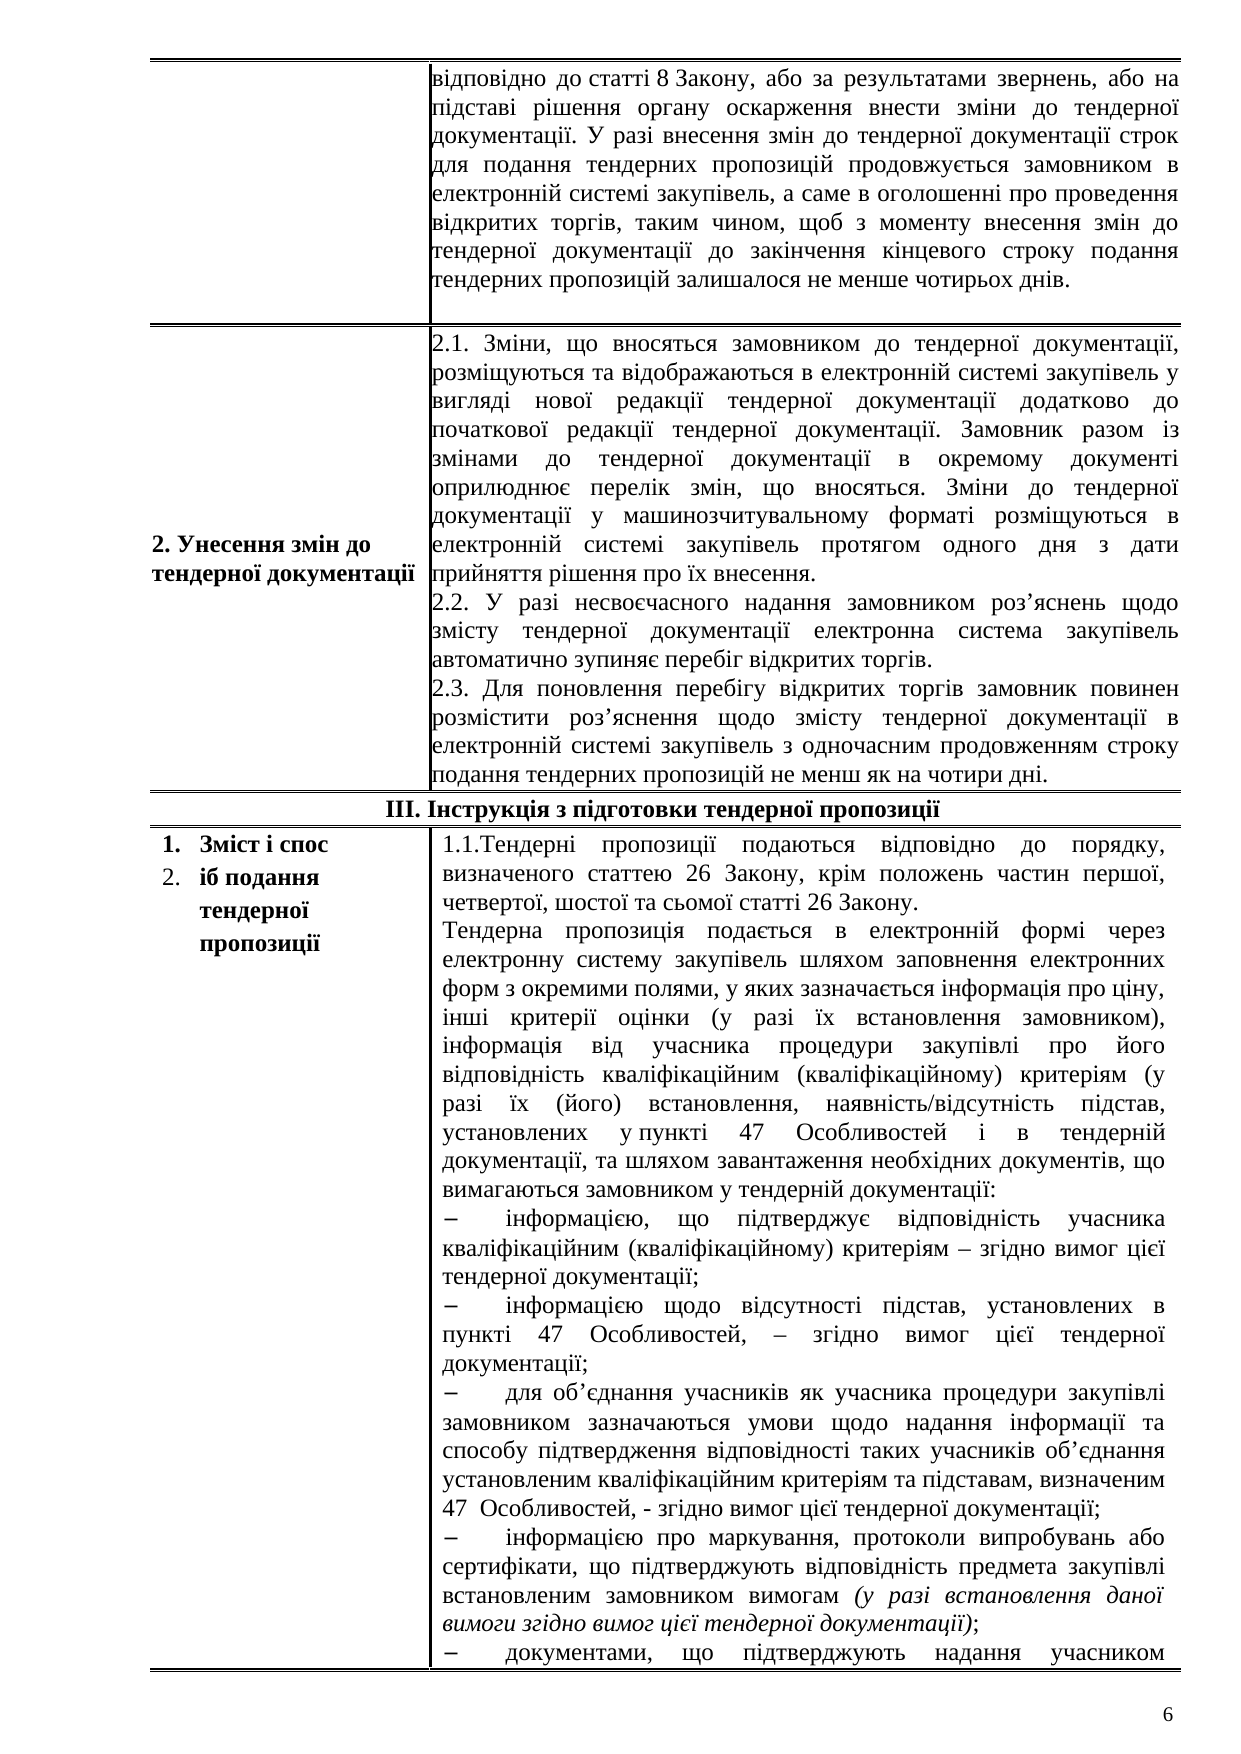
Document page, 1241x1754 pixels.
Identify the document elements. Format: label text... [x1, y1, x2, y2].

table_cell 2.1. Зміни, що вносяться замовником до тендерної документації, розміщуються та відображаються в електронній системі закупівель у вигляді нової редакції тендерної документації додатково до початкової редакції тендерної документації. Замовник разом із змінами до тендерної документації в окремому документі оприлюднює перелік змін, що вносяться. Зміни до тендерної документації у машинозчитувальному форматі розміщуються в електронній системі закупівель протягом одного дня з дати прийняття рішення про їх внесення. 2.2. У разі несвоєчасного надання замовником роз’яснень щодо змісту тендерної документації електронна система закупівель автоматично зупиняє перебіг відкритих торгів. 2.3. Для поновлення перебігу відкритих торгів замовник повинен розмістити роз’яснення щодо змісту тендерної документації в електронній системі закупівель з одночасним продовженням строку подання тендерних пропозицій не менш як на чотири дні. [432, 327, 1181, 789]
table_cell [430, 828, 1181, 1668]
table_cell III. Інструкція з підготовки тендерної пропозиції [150, 793, 1181, 824]
table_cell 2. Унесення змін до тендерної документації [150, 327, 429, 789]
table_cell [150, 828, 430, 1668]
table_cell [430, 62, 1181, 323]
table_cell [150, 60, 430, 323]
